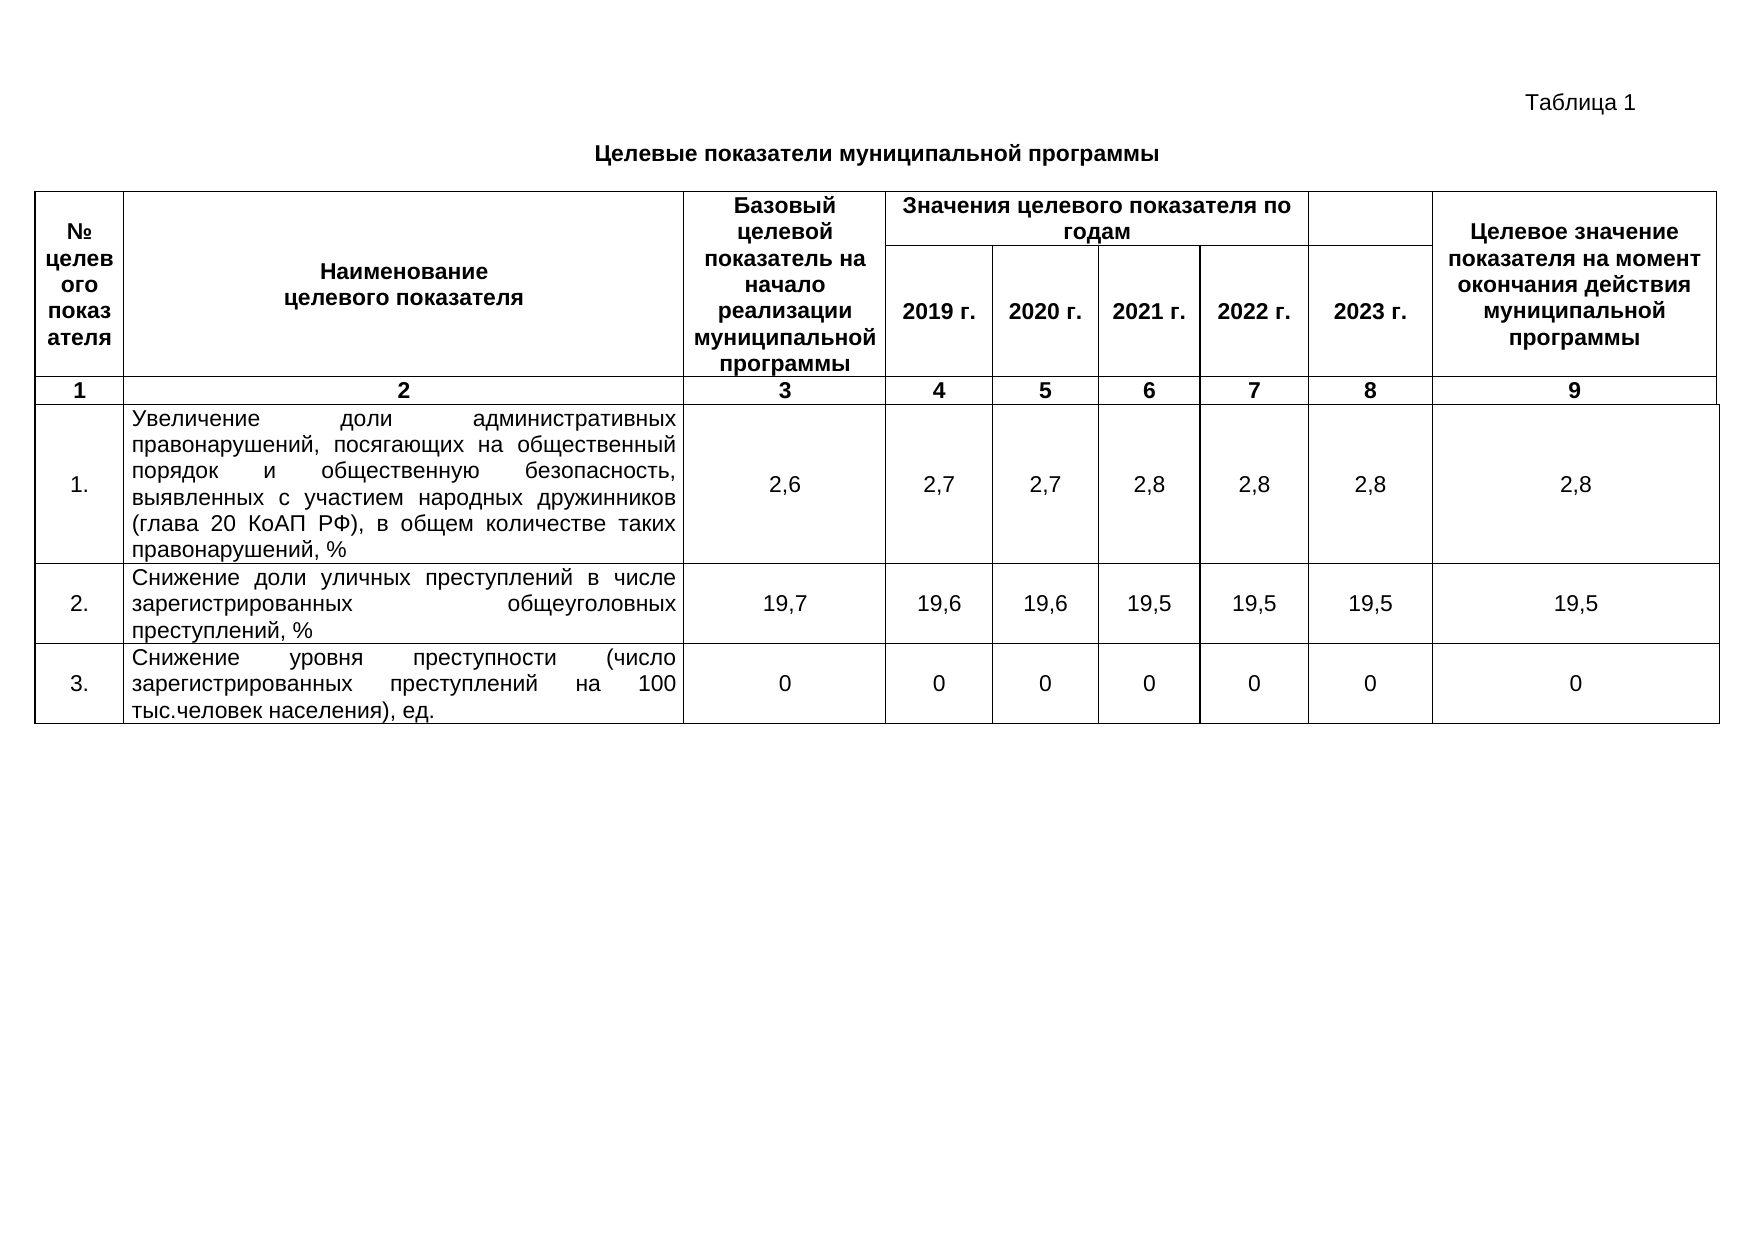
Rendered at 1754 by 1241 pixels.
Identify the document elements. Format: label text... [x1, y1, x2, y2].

table_cell 8 [1309, 377, 1432, 404]
table_header Целевое значение показателя на момент окончания действия муниципальной программы [1433, 192, 1716, 376]
table_cell 2,8 [1433, 405, 1719, 563]
table_cell 2019 г. [886, 246, 992, 376]
table_header Наименование целевого показателя [124, 192, 683, 376]
table_cell 19,7 [684, 564, 885, 643]
table_cell 2 [124, 377, 683, 404]
table_cell 2,7 [886, 405, 992, 563]
table_cell 2,8 [1099, 405, 1199, 563]
table_cell 2,6 [684, 405, 885, 563]
table_cell 5 [993, 377, 1098, 404]
table_cell Снижение уровня преступности (число зарегистрированных преступлений на 100 тыс.человек населения), ед. [124, 644, 683, 723]
table_cell 2022 г. [1201, 246, 1308, 376]
table_cell 4 [886, 377, 992, 404]
table_cell Снижение доли уличных преступлений в числе зарегистрированных общеуголовных преступлений, % [124, 564, 683, 643]
text Таблица 1 [118, 89, 1636, 115]
table_cell 2,8 [1201, 405, 1308, 563]
table_cell 6 [1099, 377, 1199, 404]
table_cell 19,5 [1309, 564, 1432, 643]
table_cell 3. [36, 644, 123, 723]
table_cell 3 [684, 377, 885, 404]
table_header Значения целевого показателя по годам [886, 192, 1308, 244]
table_cell 9 [1433, 377, 1716, 404]
table_cell 0 [684, 644, 885, 723]
table_header № целевого показателя [36, 192, 123, 376]
table_cell 2021 г. [1099, 246, 1199, 376]
table_cell 2020 г. [993, 246, 1098, 376]
table_cell 0 [1099, 644, 1199, 723]
table_cell 0 [1309, 644, 1432, 723]
text Целевые показатели муниципальной программы [118, 140, 1636, 166]
table_cell 19,5 [1201, 564, 1308, 643]
table_cell 1. [36, 405, 123, 563]
table_cell 0 [993, 644, 1098, 723]
table_cell 0 [1433, 644, 1719, 723]
table_cell 2023 г. [1309, 246, 1432, 376]
table_cell 19,6 [993, 564, 1098, 643]
table_cell 0 [886, 644, 992, 723]
table_cell 2. [36, 564, 123, 643]
table_cell 19,6 [886, 564, 992, 643]
table_cell Увеличение доли административных правонарушений, посягающих на общественный порядок и общественную безопасность, выявленных с участием народных дружинников (глава 20 КоАП РФ), в общем количестве таких правонарушений, % [124, 405, 683, 563]
table_cell 1 [36, 377, 123, 404]
table_header Базовый целевой показатель на начало реализации муниципальной программы [684, 192, 885, 376]
table_cell 19,5 [1433, 564, 1719, 643]
table_cell 19,5 [1099, 564, 1199, 643]
table_cell 7 [1201, 377, 1308, 404]
table_cell 2,8 [1309, 405, 1432, 563]
table_cell 2,7 [993, 405, 1098, 563]
table_cell 0 [1201, 644, 1308, 723]
table_header [1309, 192, 1432, 244]
